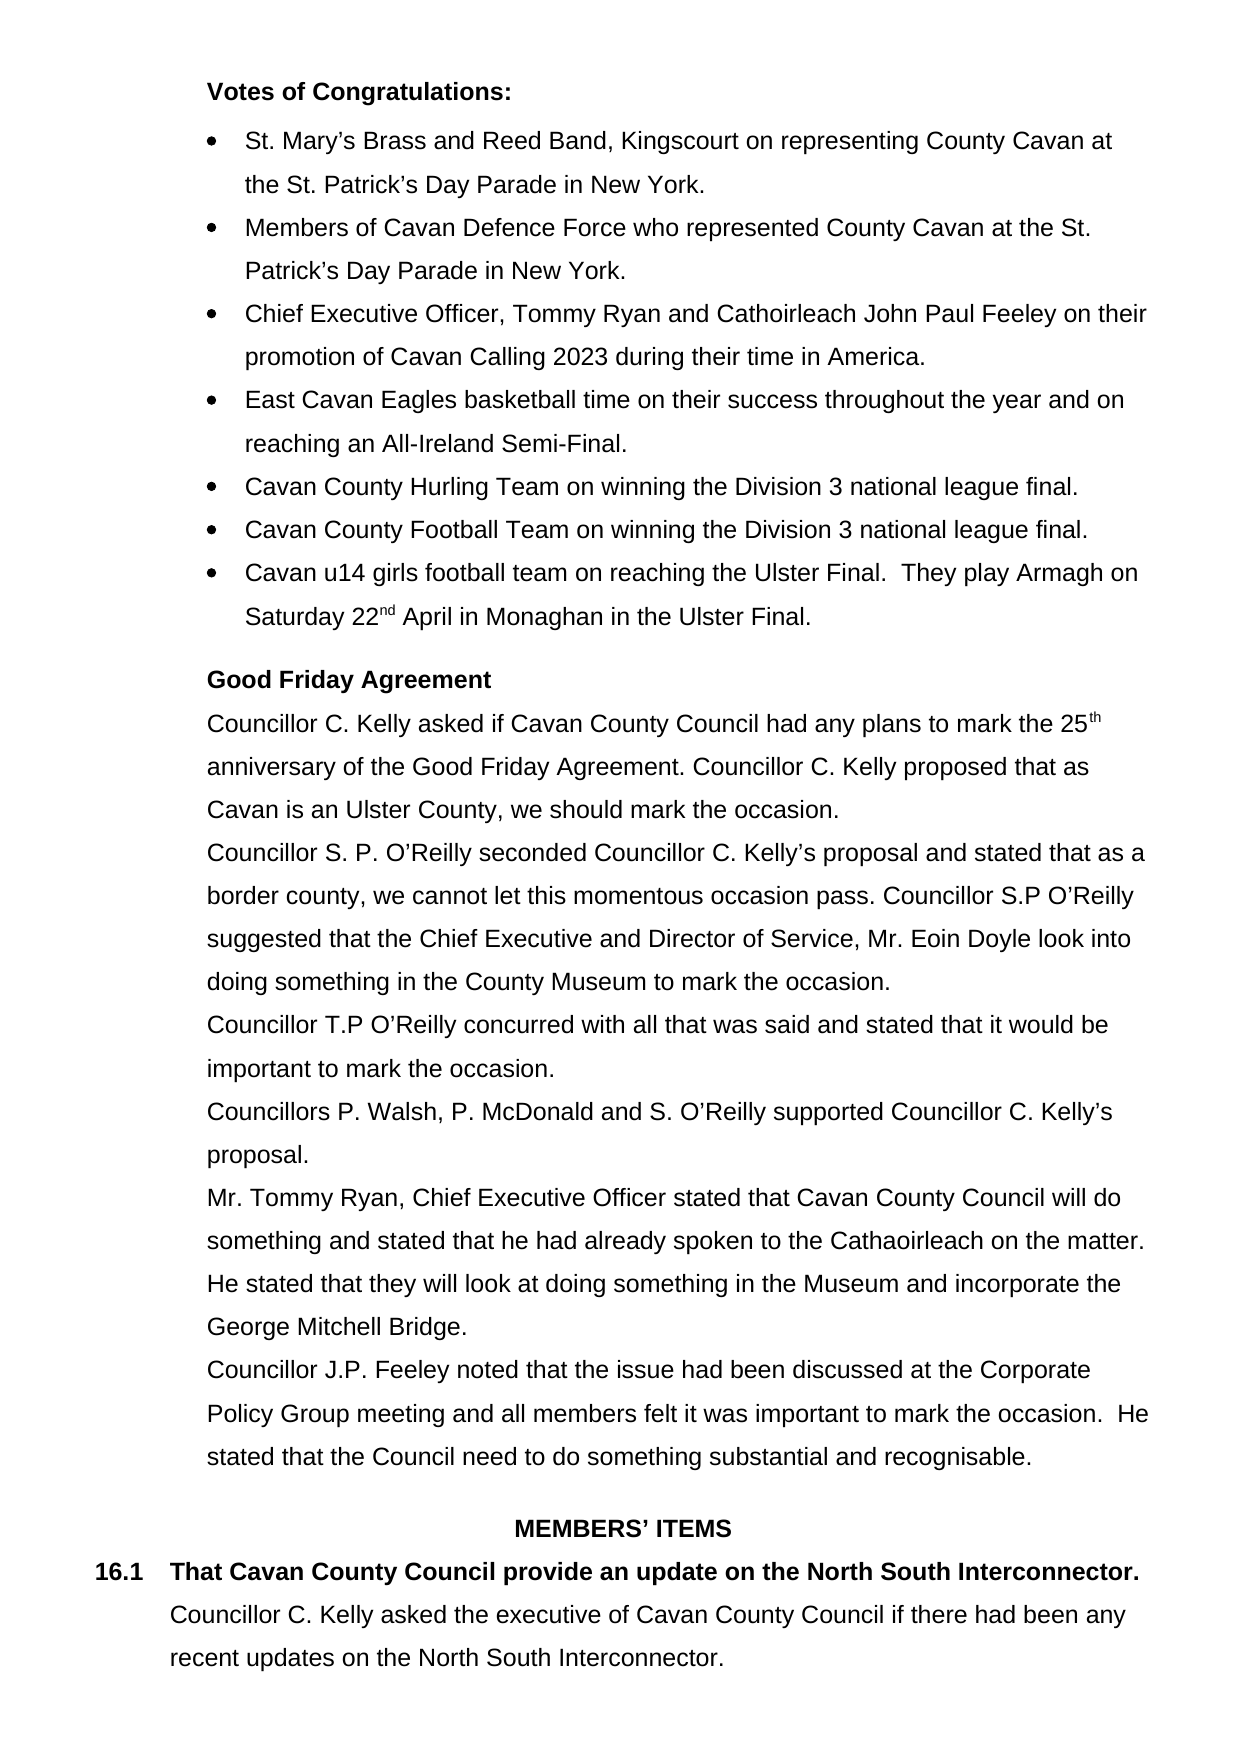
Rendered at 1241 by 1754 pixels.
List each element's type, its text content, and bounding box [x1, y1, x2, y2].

list Cavan u14 girls football team on reaching the Ulster Final. They play Armagh on Saturday 22nd April in Monaghan in the Ulster Final. [207, 558, 1152, 630]
list Cavan County Hurling Team on winning the Division 3 national league final. [207, 472, 1152, 501]
text Good Friday Agreement [207, 665, 1152, 694]
text Mr. Tommy Ryan, Chief Executive Officer stated that Cavan County Council will do something and stated that he had already spoken to the Cathaoirleach on the matter. He stated that they will look at doing something in the Museum and incorporate the George Mitchell Bridge. [207, 1183, 1152, 1341]
list Members of Cavan Defence Force who represented County Cavan at the St. Patrick’s Day Parade in New York. [207, 213, 1152, 285]
text Councillor J.P. Feeley noted that the issue had been discussed at the Corporate Policy Group meeting and all members felt it was important to mark the occasion. He stated that the Council need to do something substantial and recognisable. [207, 1355, 1152, 1470]
text Votes of Congratulations: [132, 77, 1152, 106]
list Cavan County Football Team on winning the Division 3 national league final. [207, 515, 1152, 544]
text Councillor C. Kelly asked the executive of Cavan County Council if there had been any [169, 1600, 1152, 1628]
list East Cavan Eagles basketball time on their success throughout the year and on reaching an All-Ireland Semi-Final. [207, 385, 1152, 457]
text recent updates on the North South Interconnector. [94, 1643, 1152, 1672]
list St. Mary’s Brass and Reed Band, Kingscourt on representing County Cavan at the St. Patrick’s Day Parade in New York. [207, 126, 1152, 198]
text 16.1 That Cavan County Council provide an update on the North South Interconnector. [94, 1557, 1152, 1585]
list Chief Executive Officer, Tommy Ryan and Cathoirleach John Paul Feeley on their promotion of Cavan Calling 2023 during their time in America. [207, 299, 1152, 371]
text Councillor S. P. O’Reilly seconded Councillor C. Kelly’s proposal and stated that as a border county, we cannot let this momentous occasion pass. Councillor S.P O’Reilly suggested that the Chief Executive and Director of Service, Mr. Eoin Doyle look into doing something in the County Museum to mark the occasion. [207, 838, 1152, 996]
text Councillors P. Walsh, P. McDonald and S. O’Reilly supported Councillor C. Kelly’s proposal. [207, 1097, 1152, 1168]
text Councillor T.P O’Reilly concurred with all that was said and stated that it would be important to mark the occasion. [207, 1010, 1152, 1082]
text Councillor C. Kelly asked if Cavan County Council had any plans to mark the 25th anniversary of the Good Friday Agreement. Councillor C. Kelly proposed that as Cavan is an Ulster County, we should mark the occasion. [207, 708, 1152, 823]
text MEMBERS’ ITEMS [94, 1513, 1152, 1542]
